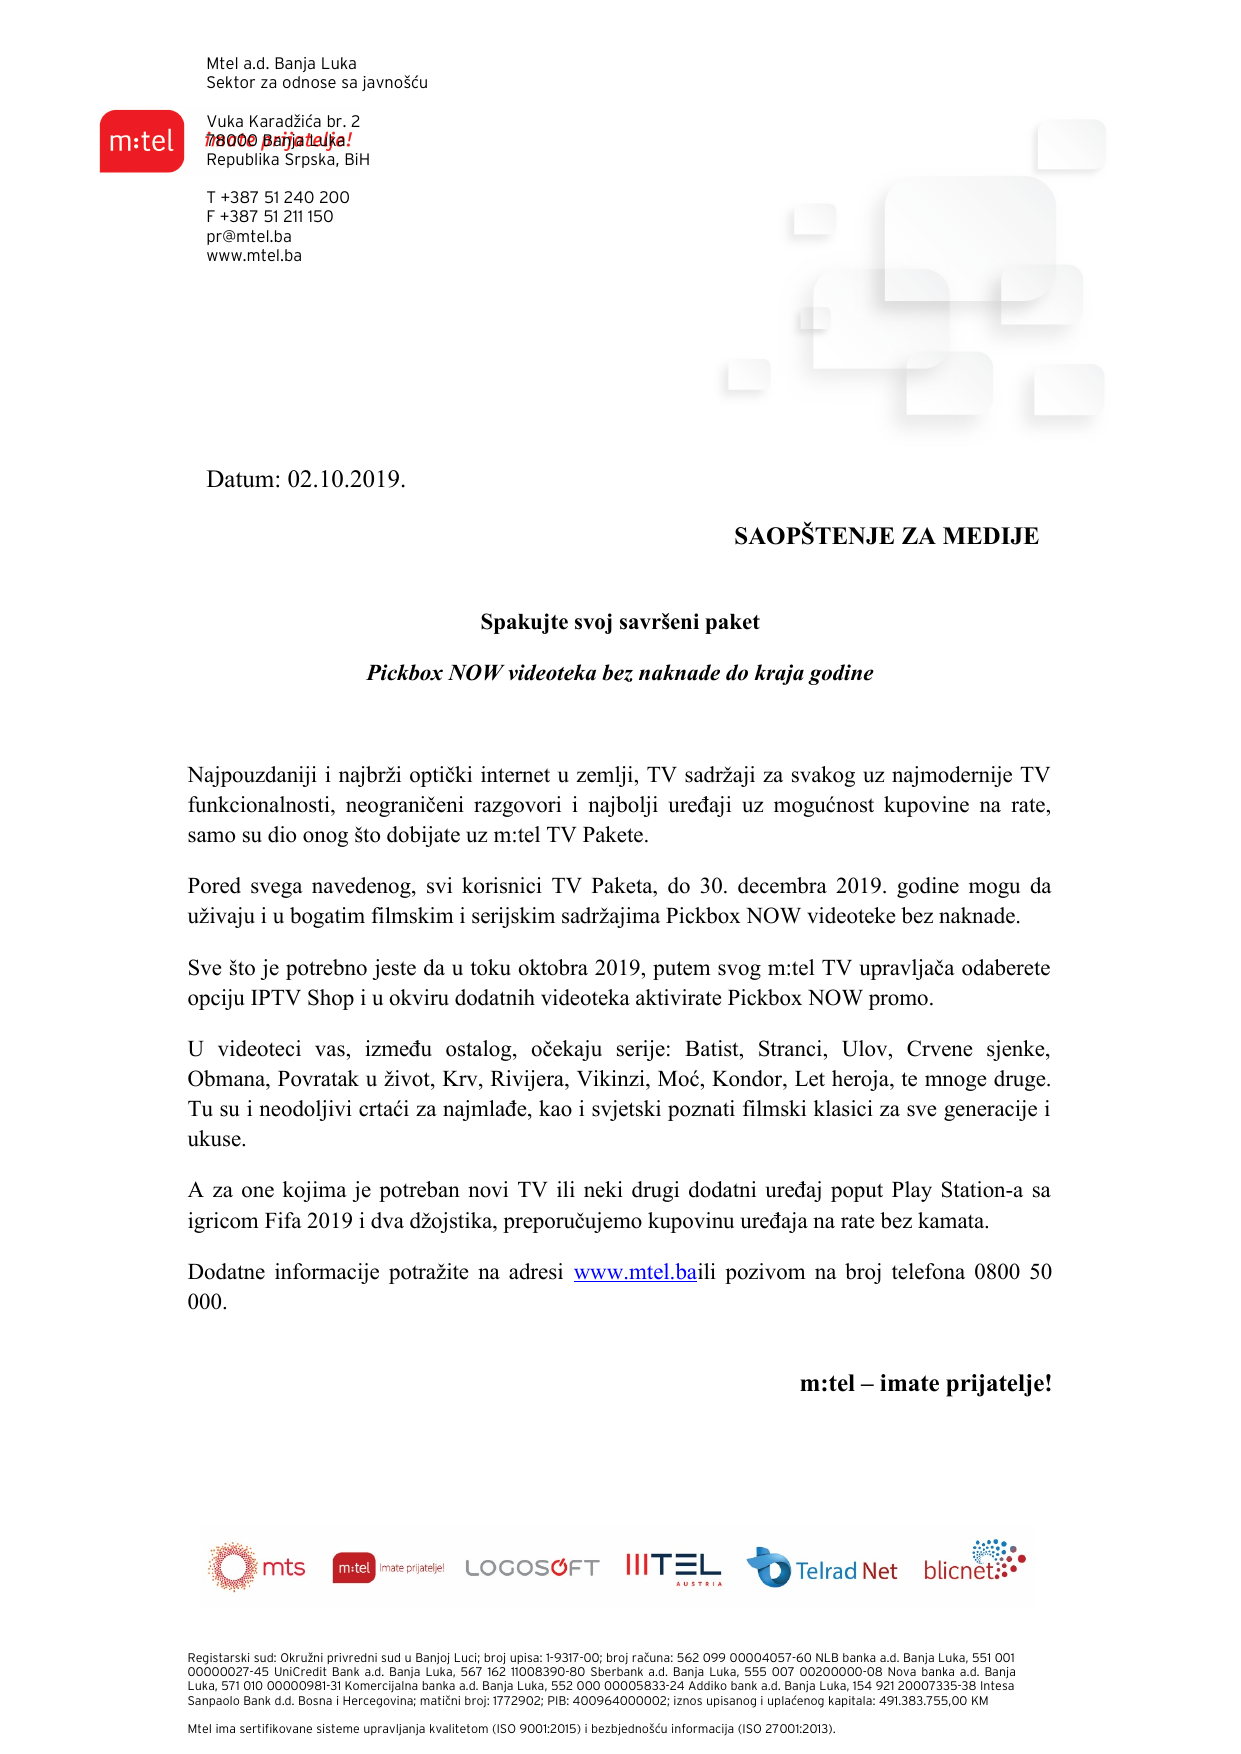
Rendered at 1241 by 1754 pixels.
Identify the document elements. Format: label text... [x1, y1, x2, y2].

text SAOPŠTENJE ZA MEDIJE [206, 521, 1040, 550]
text A za one kojima je potreban novi TV ili neki drugi dodatni uređaj poput Play Station-a sa igricom Fifa 2019 i dva džojstika, preporučujemo kupovinu uređaja na rate bez kamata. [187, 1176, 1053, 1233]
text Sve što je potrebno jeste da u toku oktobra 2019, putem svog m:tel TV upravljača odaberete opciju IPTV Shop i u okviru dodatnih videoteka aktivirate Pickbox NOW promo. [187, 953, 1053, 1010]
text U videoteci vas, između ostalog, očekaju serije: Batist, Stranci, Ulov, Crvene sjenke, Obmana, Povratak u život, Krv, Rivijera, Vikinzi, Moć, Kondor, Let heroja, te mnoge druge. Tu su i neodoljivi crtaći za najmlađe, kao i svjetski poznati filmski klasici za sve generacije i ukuse. [187, 1035, 1053, 1152]
text Spakujte svoj savršeni paket [187, 608, 1053, 634]
picture [200, 1525, 1035, 1608]
text Datum: 02.10.2019. [206, 464, 1040, 493]
text Pored svega navedenog, svi korisnici TV Paketa, do 30. decembra 2019. godine mogu da uživaju i u bogatim filmskim i serijskim sadržajima Pickbox NOW videoteke bez naknade. [187, 872, 1053, 929]
text Dodatne informacije potražite na adresi www.mtel.baili pozivom na broj telefona 0800 50 000. [187, 1258, 1053, 1314]
picture [96, 106, 359, 176]
text m:tel – imate prijatelje! [187, 1368, 1053, 1396]
text Pickbox NOW videoteka bez naknade do kraja godine [187, 659, 1053, 685]
text Najpouzdaniji i najbrži optički internet u zemlji, TV sadržaji za svakog uz najmodernije TV funkcionalnosti, neograničeni razgovori i najbolji uređaji uz mogućnost kupovine na rate, samo su dio onog što dobijate uz m:tel TV Pakete. [187, 761, 1053, 848]
